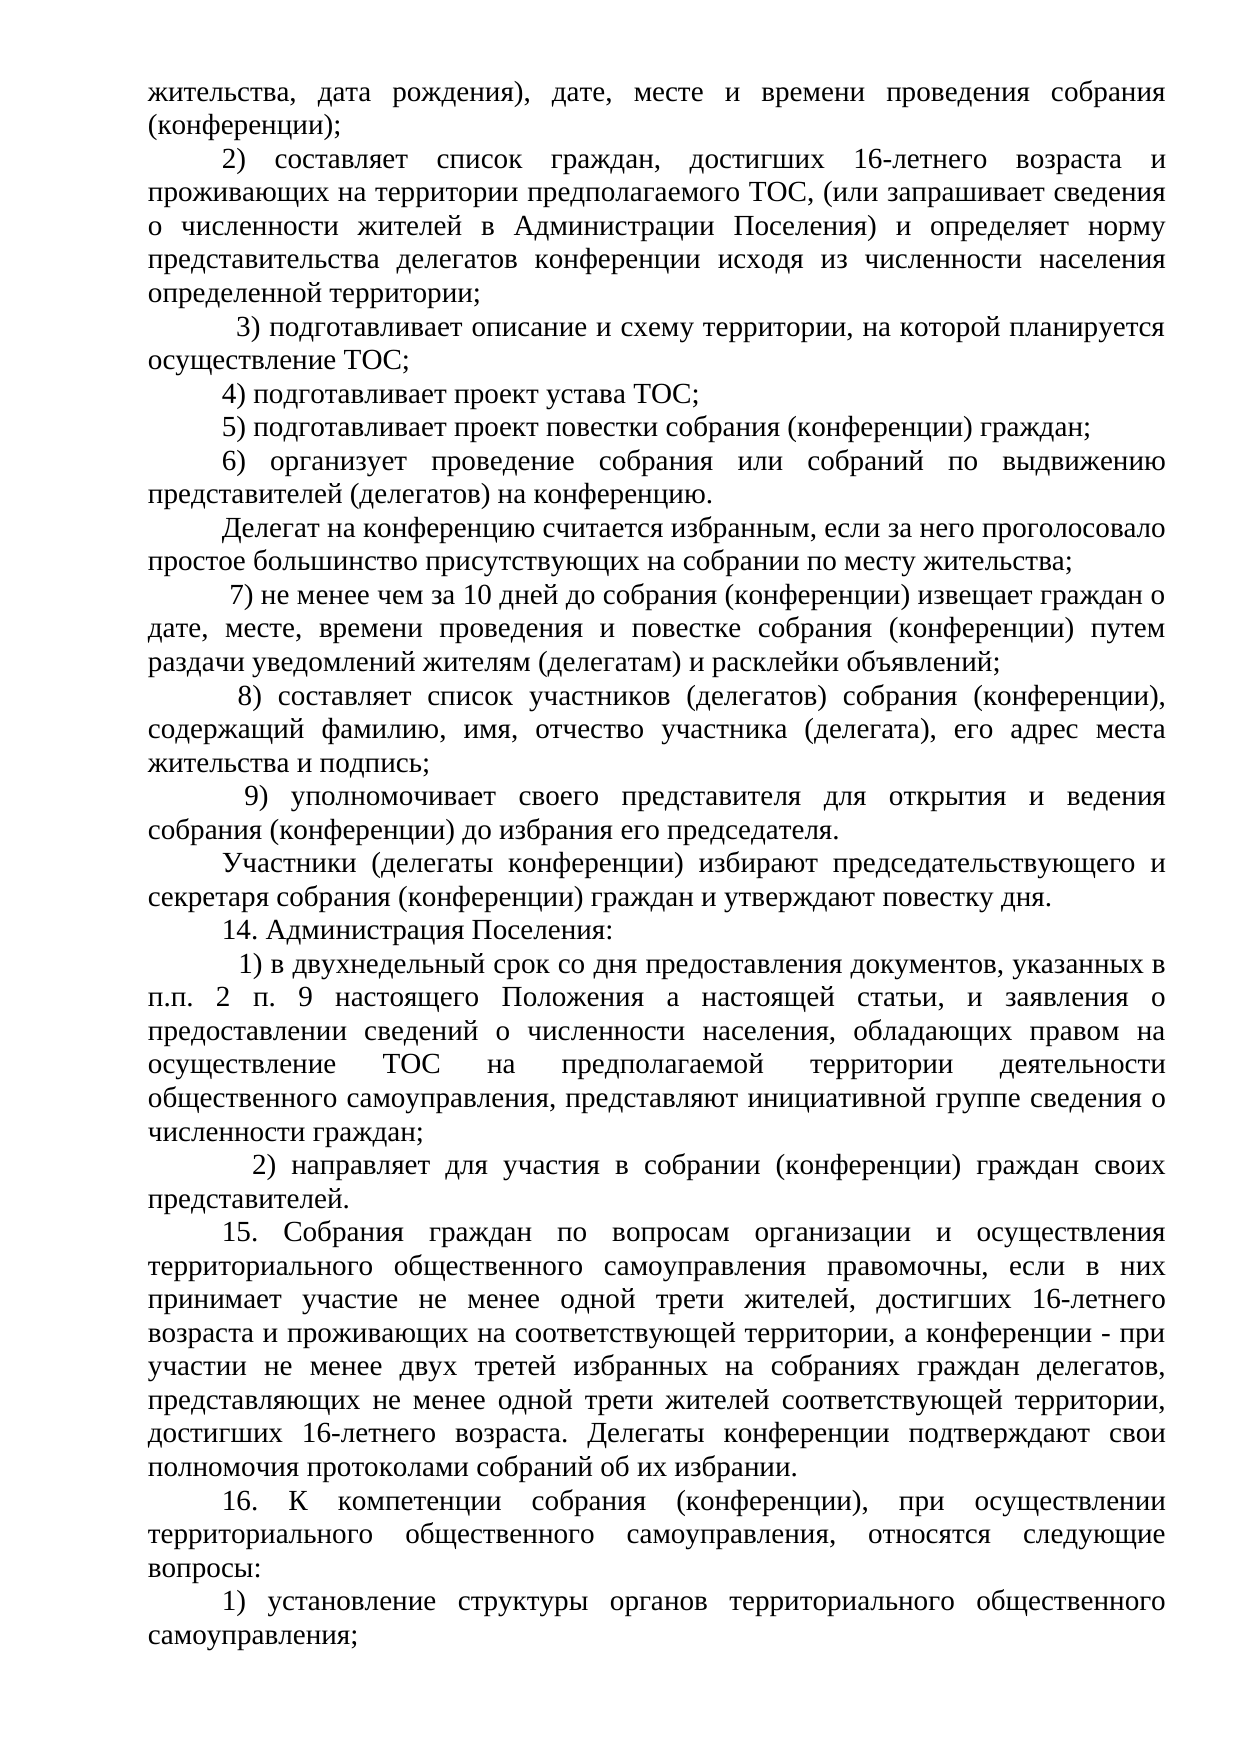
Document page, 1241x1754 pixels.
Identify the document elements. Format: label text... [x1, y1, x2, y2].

text 8) составляет список участников (делегатов) собрания (конференции), содержащий фамилию, имя, отчество участника (делегата), его адрес места жительства и подпись; [148, 678, 1167, 778]
text 1) в двухнедельный срок со дня предоставления документов, указанных в п.п. 2 п. 9 настоящего Положения а настоящей статьи, и заявления о предоставлении сведений о численности населения, обладающих правом на осуществление ТОС на предполагаемой территории деятельности общественного самоуправления, представляют инициативной группе сведения о численности граждан; [148, 946, 1167, 1147]
text 5) подготавливает проект повестки собрания (конференции) граждан; [148, 409, 1167, 443]
text 16. К компетенции собрания (конференции), при осуществлении территориального общественного самоуправления, относятся следующие вопросы: [148, 1483, 1167, 1583]
text 4) подготавливает проект устава ТОС; [148, 376, 1167, 409]
text 7) не менее чем за 10 дней до собрания (конференции) извещает граждан о дате, месте, времени проведения и повестке собрания (конференции) путем раздачи уведомлений жителям (делегатам) и расклейки объявлений; [148, 577, 1167, 678]
text Участники (делегаты конференции) избирают председательствующего и секретаря собрания (конференции) граждан и утверждают повестку дня. [148, 845, 1167, 912]
text 9) уполномочивает своего представителя для открытия и ведения собрания (конференции) до избрания его председателя. [148, 778, 1167, 845]
text 6) организует проведение собрания или собраний по выдвижению представителей (делегатов) на конференцию. [148, 443, 1167, 510]
text 2) составляет список граждан, достигших 16-летнего возраста и проживающих на территории предполагаемого ТОС, (или запрашивает сведения о численности жителей в Администрации Поселения) и определяет норму представительства делегатов конференции исходя из численности населения определенной территории; [148, 141, 1167, 309]
text Делегат на конференцию считается избранным, если за него проголосовало простое большинство присутствующих на собрании по месту жительства; [148, 510, 1167, 577]
text 14. Администрация Поселения: [148, 912, 1167, 946]
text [148, 74, 1167, 141]
text 2) направляет для участия в собрании (конференции) граждан своих представителей. [148, 1147, 1167, 1214]
text 1) установление структуры органов территориального общественного самоуправления; [148, 1583, 1167, 1650]
text 3) подготавливает описание и схему территории, на которой планируется осуществление ТОС; [148, 309, 1167, 376]
text 15. Собрания граждан по вопросам организации и осуществления территориального общественного самоуправления правомочны, если в них принимает участие не менее одной трети жителей, достигших 16-летнего возраста и проживающих на соответствующей территории, а конференции - при участии не менее двух третей избранных на собраниях граждан делегатов, представляющих не менее одной трети жителей соответствующей территории, достигших 16-летнего возраста. Делегаты конференции подтверждают свои полномочия протоколами собраний об их избрании. [148, 1214, 1167, 1483]
